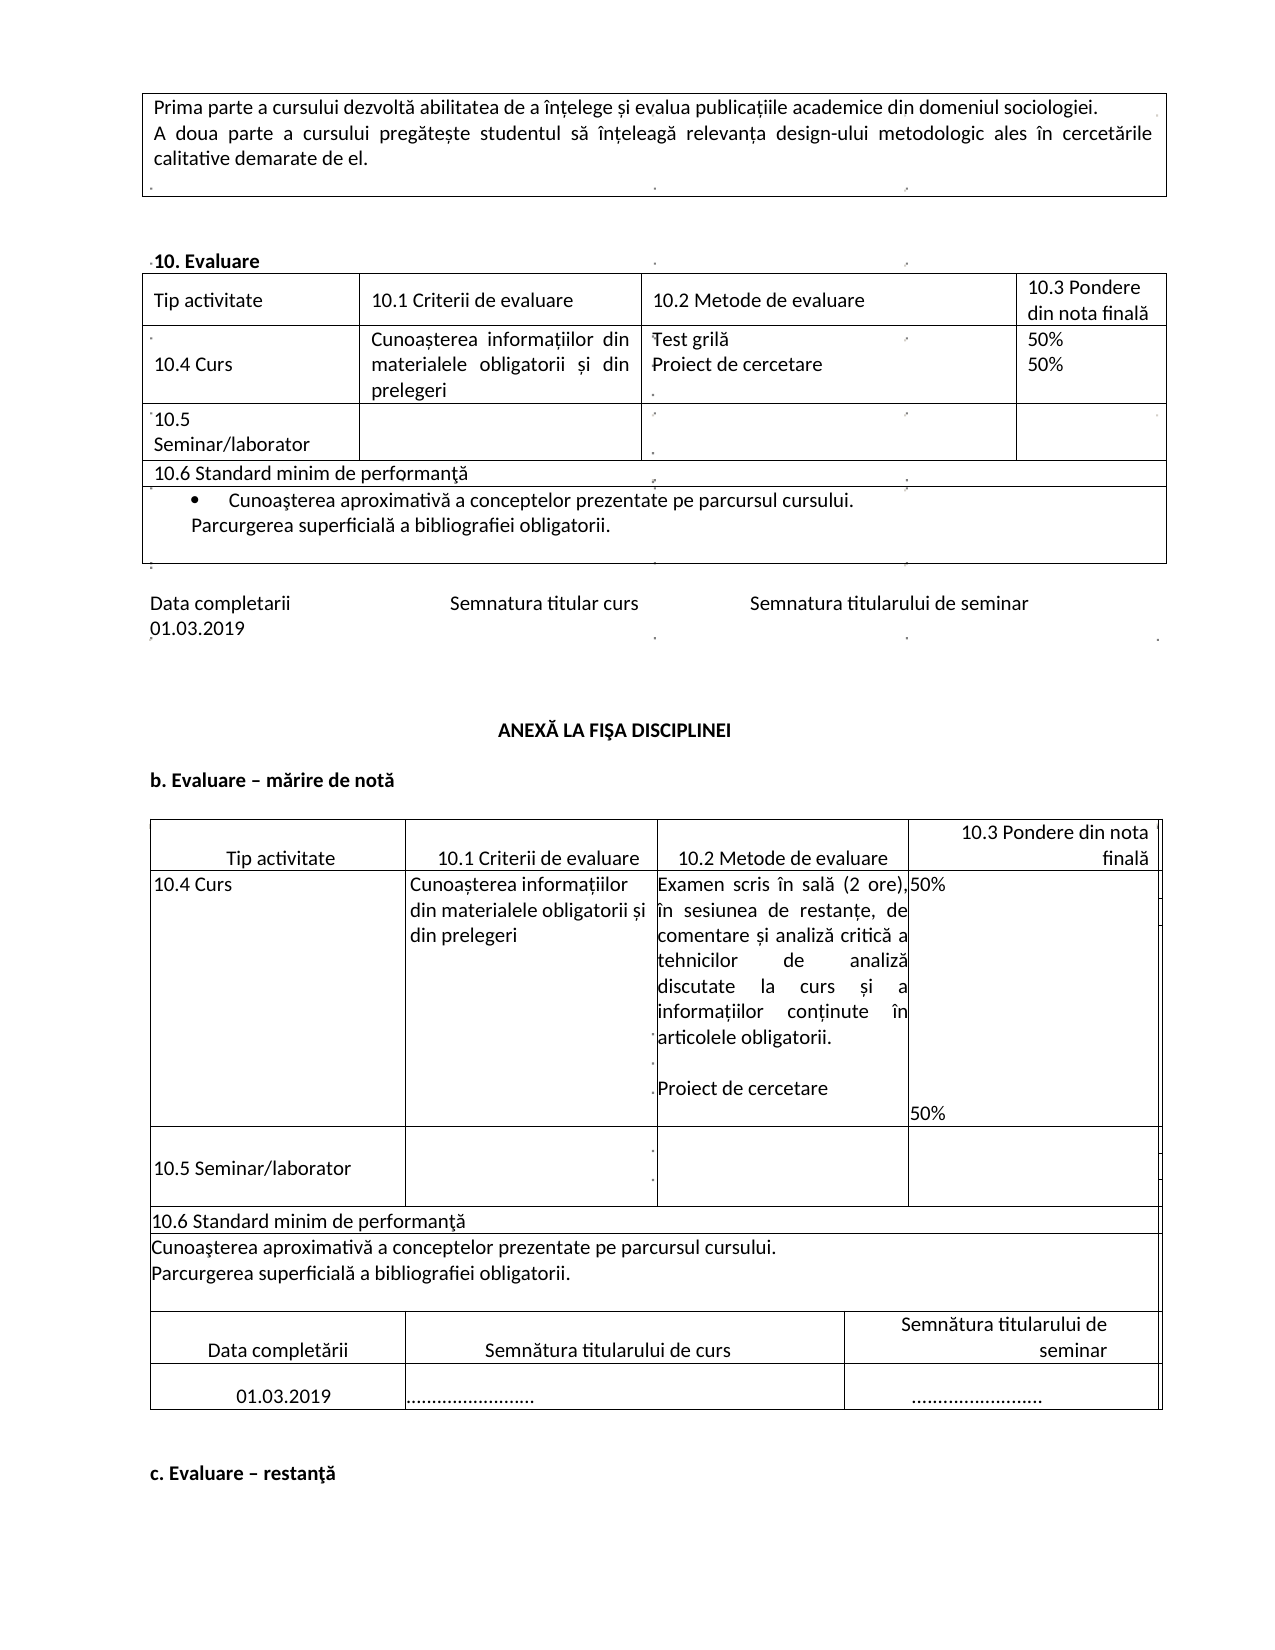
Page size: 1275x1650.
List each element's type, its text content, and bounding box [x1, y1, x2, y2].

table_cell Semnătura titularului de curs [406, 1312, 844, 1362]
table_cell [642, 404, 1016, 459]
table_cell Cunoaşterea aproximativă a conceptelor prezentate pe parcursul cursului. Parcurgerea superficială a bibliografiei obligatorii. [143, 487, 1166, 563]
table_cell [360, 404, 641, 459]
table_header 10.1 Criterii de evaluare [406, 820, 657, 870]
table_cell [1017, 404, 1166, 459]
table_cell 10.6 Standard minim de performanţă [143, 461, 1166, 486]
table_cell Examen scris în sală (2 ore), în sesiunea de restanțe, de comentare și analiză critică a tehnicilor de analiză discutate la curs și a informațiilor conținute în articolele obligatorii. Proiect de cercetare [658, 871, 908, 1126]
table_header Tip activitate [151, 820, 405, 870]
table_cell 10.4 Curs [143, 326, 359, 402]
table_cell Tip activitate [143, 274, 359, 325]
table_cell ......................... [406, 1364, 844, 1408]
table_cell 10.5 Seminar/laborator [143, 404, 359, 459]
table_header 10.2 Metode de evaluare [658, 820, 908, 870]
table_cell ......................... [845, 1364, 1158, 1408]
table_header 10.3 Pondere din nota finală [909, 820, 1158, 870]
table_cell 10.2 Metode de evaluare [642, 274, 1016, 325]
table_cell 10.1 Criterii de evaluare [360, 274, 641, 325]
table_cell [406, 1127, 657, 1206]
table_cell Semnătura titularului de seminar [845, 1312, 1158, 1362]
table_cell [909, 1127, 1158, 1206]
text ANEXĂ LA FIŞA DISCIPLINEI [498, 717, 1158, 742]
table_cell 10.5 Seminar/laborator [151, 1127, 405, 1206]
table_cell Data completării [151, 1312, 405, 1362]
table_header 10. Evaluare [142, 248, 1166, 273]
table_cell 10.6 Standard minim de performanţă [151, 1207, 1158, 1233]
table_cell Prima parte a cursului dezvoltă abilitatea de a înțelege și evalua publicațiile academice din domeniul sociologiei. A doua parte a cursului pregătește studentul să înțeleagă relevanța design-ului metodologic ales în cercetările calitative demarate de el. [143, 94, 1166, 196]
table_cell Cunoaşterea aproximativă a conceptelor prezentate pe parcursul cursului. Parcurgerea superficială a bibliografiei obligatorii. [151, 1234, 1158, 1311]
table_cell 10.3 Pondere din nota finală [1017, 274, 1166, 325]
text b. Evaluare – mărire de notă [150, 768, 1158, 793]
table_cell Cunoașterea informațiilor din materialele obligatorii și din prelegeri [406, 871, 657, 1126]
text Data completarii Semnatura titular curs Semnatura titularului de seminar [150, 590, 1158, 615]
text c. Evaluare – restanţă [150, 1460, 1158, 1486]
table_cell Cunoașterea informațiilor din materialele obligatorii și din prelegeri [360, 326, 641, 402]
text 01.03.2019 [150, 615, 1158, 641]
table_cell Test grilă Proiect de cercetare [642, 326, 1016, 402]
table_cell 50% 50% [1017, 326, 1166, 402]
table_cell [658, 1127, 908, 1206]
table_cell 01.03.2019 [151, 1364, 405, 1408]
table_cell 50% 50% [909, 871, 1158, 1126]
table_cell 10.4 Curs [151, 871, 405, 1126]
